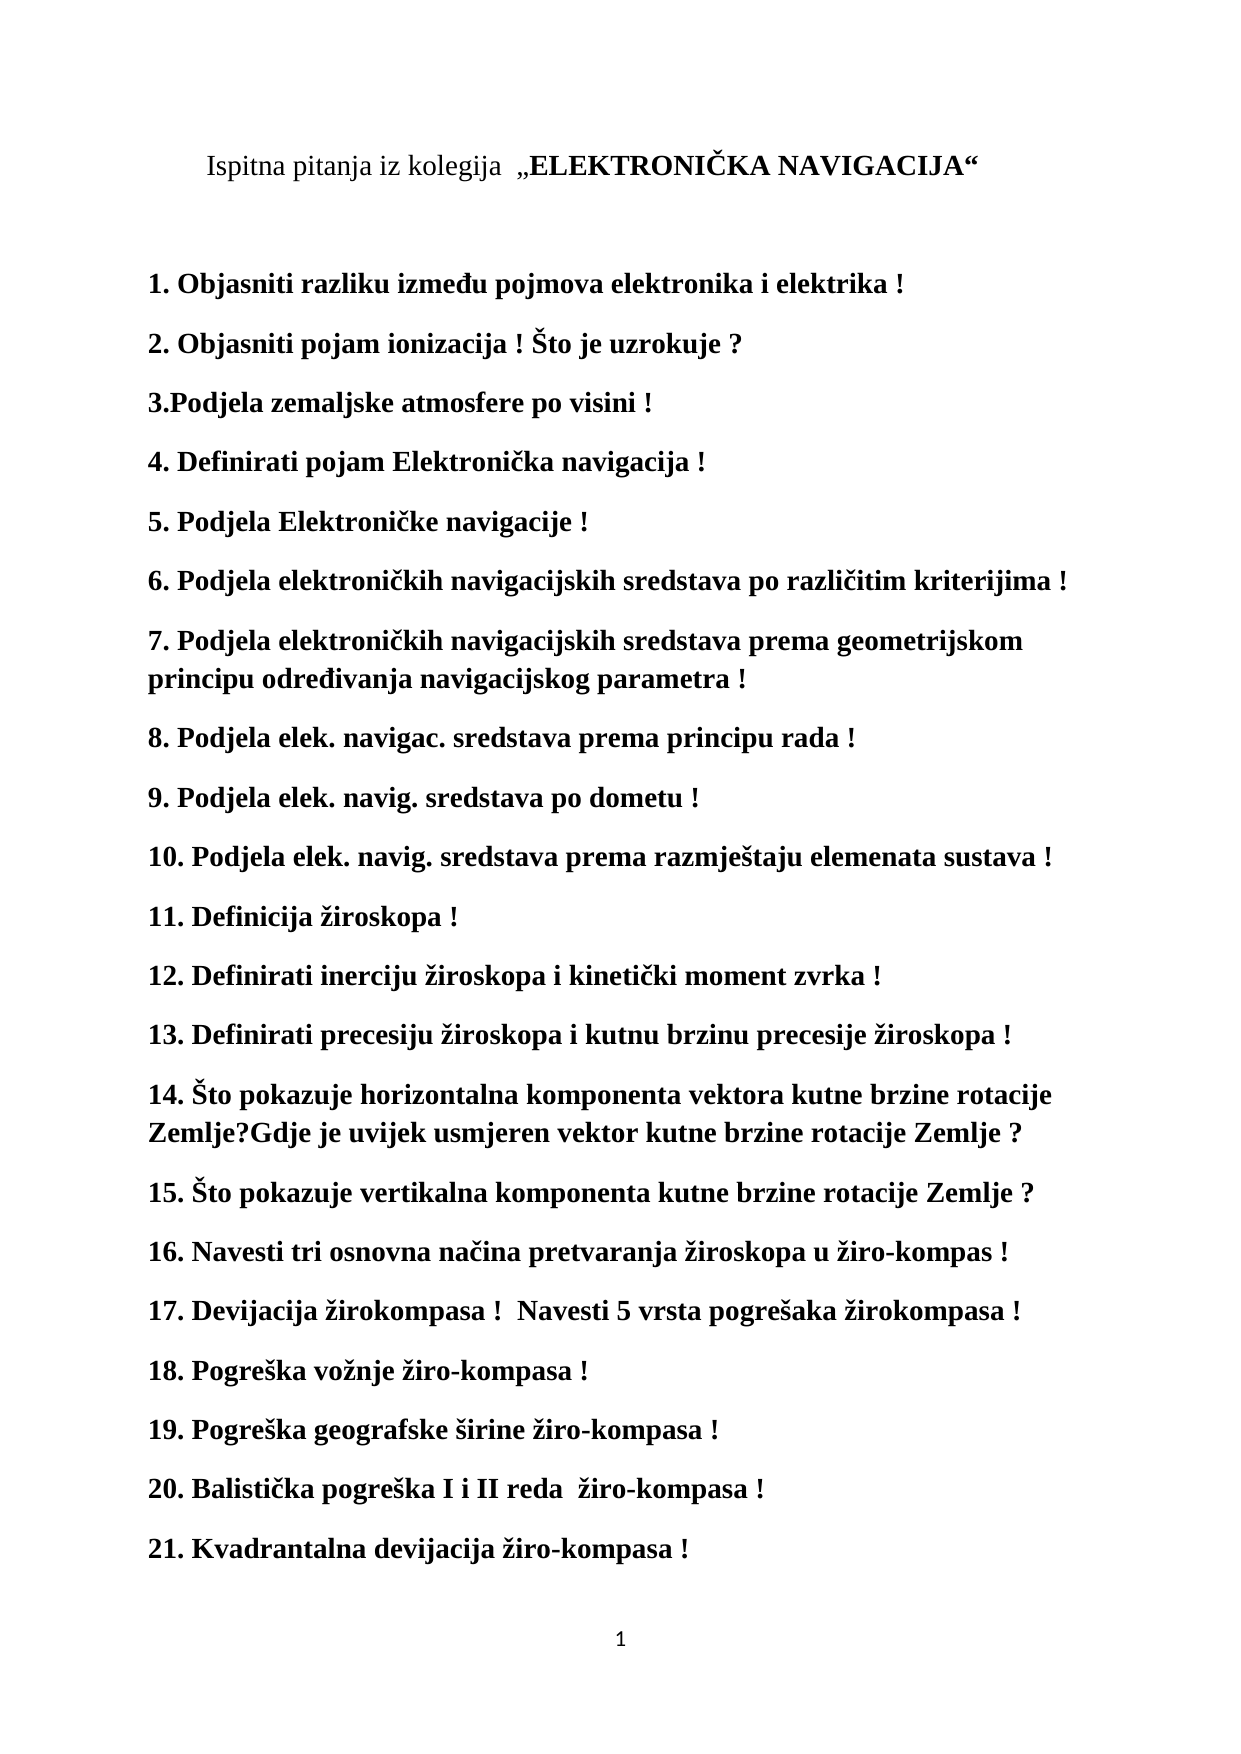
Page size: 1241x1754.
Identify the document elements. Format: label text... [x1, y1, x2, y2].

text 5. Podjela Elektroničke navigacije ! [148, 504, 1093, 537]
text 12. Definirati inerciju žiroskopa i kinetički moment zvrka ! [148, 958, 1093, 992]
text 6. Podjela elektroničkih navigacijskih sredstava po različitim kriterijima ! [148, 563, 1093, 597]
text 2. Objasniti pojam ionizacija ! Što je uzrokuje ? [148, 326, 1093, 359]
text 11. Definicija žiroskopa ! [148, 899, 1093, 932]
text 18. Pogreška vožnje žiro-kompasa ! [148, 1353, 1093, 1386]
text 9. Podjela elek. navig. sredstava po dometu ! [148, 780, 1093, 813]
text 1. Objasniti razliku između pojmova elektronika i elektrika ! [148, 266, 1093, 300]
text 20. Balistička pogreška I i II reda žiro-kompasa ! [148, 1472, 1093, 1505]
text 10. Podjela elek. navig. sredstava prema razmještaju elemenata sustava ! [148, 839, 1093, 873]
text 7. Podjela elektroničkih navigacijskih sredstava prema geometrijskom principu određivanja navigacijskog parametra ! [148, 623, 1093, 695]
text 19. Pogreška geografske širine žiro-kompasa ! [148, 1412, 1093, 1446]
text 17. Devijacija žirokompasa ! Navesti 5 vrsta pogrešaka žirokompasa ! [148, 1293, 1093, 1327]
text 21. Kvadrantalna devijacija žiro-kompasa ! [148, 1531, 1093, 1564]
text 15. Što pokazuje vertikalna komponenta kutne brzine rotacije Zemlje ? [148, 1175, 1093, 1208]
text Ispitna pitanja iz kolegija „ELEKTRONIČKA NAVIGACIJA“ [148, 148, 1093, 181]
text 13. Definirati precesiju žiroskopa i kutnu brzinu precesije žiroskopa ! [148, 1017, 1093, 1051]
text 3.Podjela zemaljske atmosfere po visini ! [148, 385, 1093, 419]
text 4. Definirati pojam Elektronička navigacija ! [148, 444, 1093, 478]
text 8. Podjela elek. navigac. sredstava prema principu rada ! [148, 721, 1093, 754]
text 14. Što pokazuje horizontalna komponenta vektora kutne brzine rotacije Zemlje?Gdje je uvijek usmjeren vektor kutne brzine rotacije Zemlje ? [148, 1077, 1093, 1149]
text 16. Navesti tri osnovna načina pretvaranja žiroskopa u žiro-kompas ! [148, 1234, 1093, 1268]
